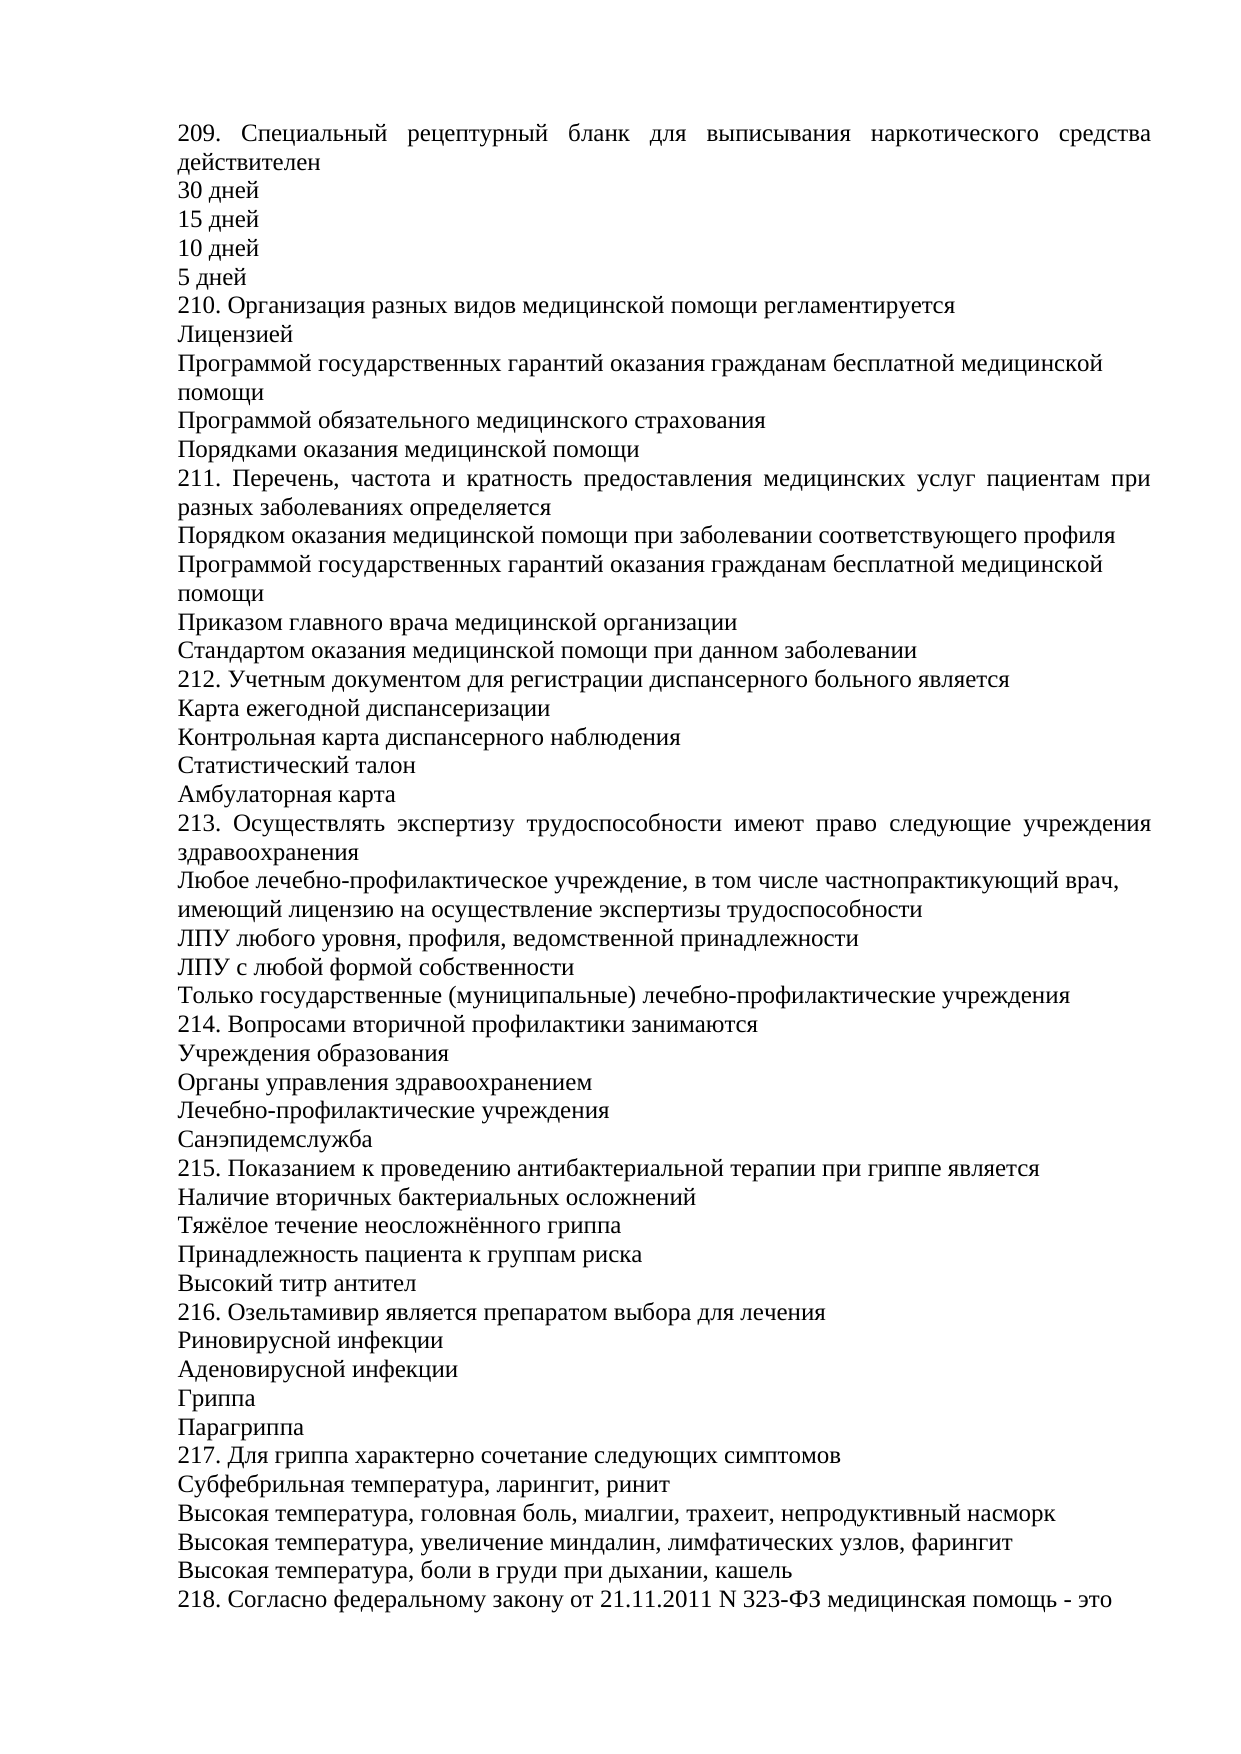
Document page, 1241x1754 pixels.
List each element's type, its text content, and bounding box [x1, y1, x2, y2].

text 210. Организация разных видов медицинской помощи регламентируется [177, 291, 1152, 319]
text 209. Специальный рецептурный бланк для выписывания наркотического средства действителен [177, 118, 1152, 176]
text 214. Вопросами вторичной профилактики занимаются [177, 1009, 1152, 1038]
text Высокий титр антител [177, 1268, 1152, 1297]
text 15 дней [177, 204, 1152, 233]
text Высокая температура, боли в груди при дыхании, кашель [177, 1556, 1152, 1584]
text 30 дней [177, 176, 1152, 204]
text 217. Для гриппа характерно сочетание следующих симптомов [177, 1441, 1152, 1469]
text Статистический талон [177, 751, 1152, 779]
text 218. Согласно федеральному закону от 21.11.2011 N 323-ФЗ медицинская помощь - это [177, 1584, 1152, 1613]
text Учреждения образования [177, 1038, 1152, 1067]
text Тяжёлое течение неосложнённого гриппа [177, 1211, 1152, 1239]
text 215. Показанием к проведению антибактериальной терапии при гриппе является [177, 1153, 1152, 1182]
text Лечебно-профилактические учреждения [177, 1096, 1152, 1124]
text 10 дней [177, 233, 1152, 262]
text Контрольная карта диспансерного наблюдения [177, 722, 1152, 751]
text Программой государственных гарантий оказания гражданам бесплатной медицинской помощи [177, 348, 1152, 406]
text Гриппа [177, 1383, 1152, 1412]
text Принадлежность пациента к группам риска [177, 1239, 1152, 1268]
text 211. Перечень, частота и кратность предоставления медицинских услуг пациентам при разных заболеваниях определяется [177, 463, 1152, 521]
text 216. Озельтамивир является препаратом выбора для лечения [177, 1297, 1152, 1326]
text Приказом главного врача медицинской организации [177, 607, 1152, 636]
text Парагриппа [177, 1412, 1152, 1441]
text Амбулаторная карта [177, 779, 1152, 808]
text 212. Учетным документом для регистрации диспансерного больного является [177, 664, 1152, 693]
text Порядком оказания медицинской помощи при заболевании соответствующего профиля [177, 521, 1152, 549]
text Высокая температура, увеличение миндалин, лимфатических узлов, фарингит [177, 1527, 1152, 1556]
text Риновирусной инфекции [177, 1326, 1152, 1354]
text Лицензией [177, 319, 1152, 348]
text Высокая температура, головная боль, миалгии, трахеит, непродуктивный насморк [177, 1498, 1152, 1527]
text 213. Осуществлять экспертизу трудоспособности имеют право следующие учреждения здравоохранения [177, 808, 1152, 866]
text Карта ежегодной диспансеризации [177, 693, 1152, 722]
text Санэпидемслужба [177, 1124, 1152, 1153]
text Программой обязательного медицинского страхования [177, 406, 1152, 434]
text 5 дней [177, 262, 1152, 291]
text ЛПУ с любой формой собственности [177, 952, 1152, 981]
text Порядками оказания медицинской помощи [177, 434, 1152, 463]
text Стандартом оказания медицинской помощи при данном заболевании [177, 636, 1152, 664]
text ЛПУ любого уровня, профиля, ведомственной принадлежности [177, 923, 1152, 952]
text Наличие вторичных бактериальных осложнений [177, 1182, 1152, 1211]
text Органы управления здравоохранением [177, 1067, 1152, 1096]
text Только государственные (муниципальные) лечебно-профилактические учреждения [177, 981, 1152, 1009]
text Программой государственных гарантий оказания гражданам бесплатной медицинской помощи [177, 549, 1152, 607]
text Любое лечебно-профилактическое учреждение, в том числе частнопрактикующий врач, имеющий лицензию на осуществление экспертизы трудоспособности [177, 866, 1152, 923]
text Аденовирусной инфекции [177, 1354, 1152, 1383]
text Субфебрильная температура, ларингит, ринит [177, 1469, 1152, 1498]
